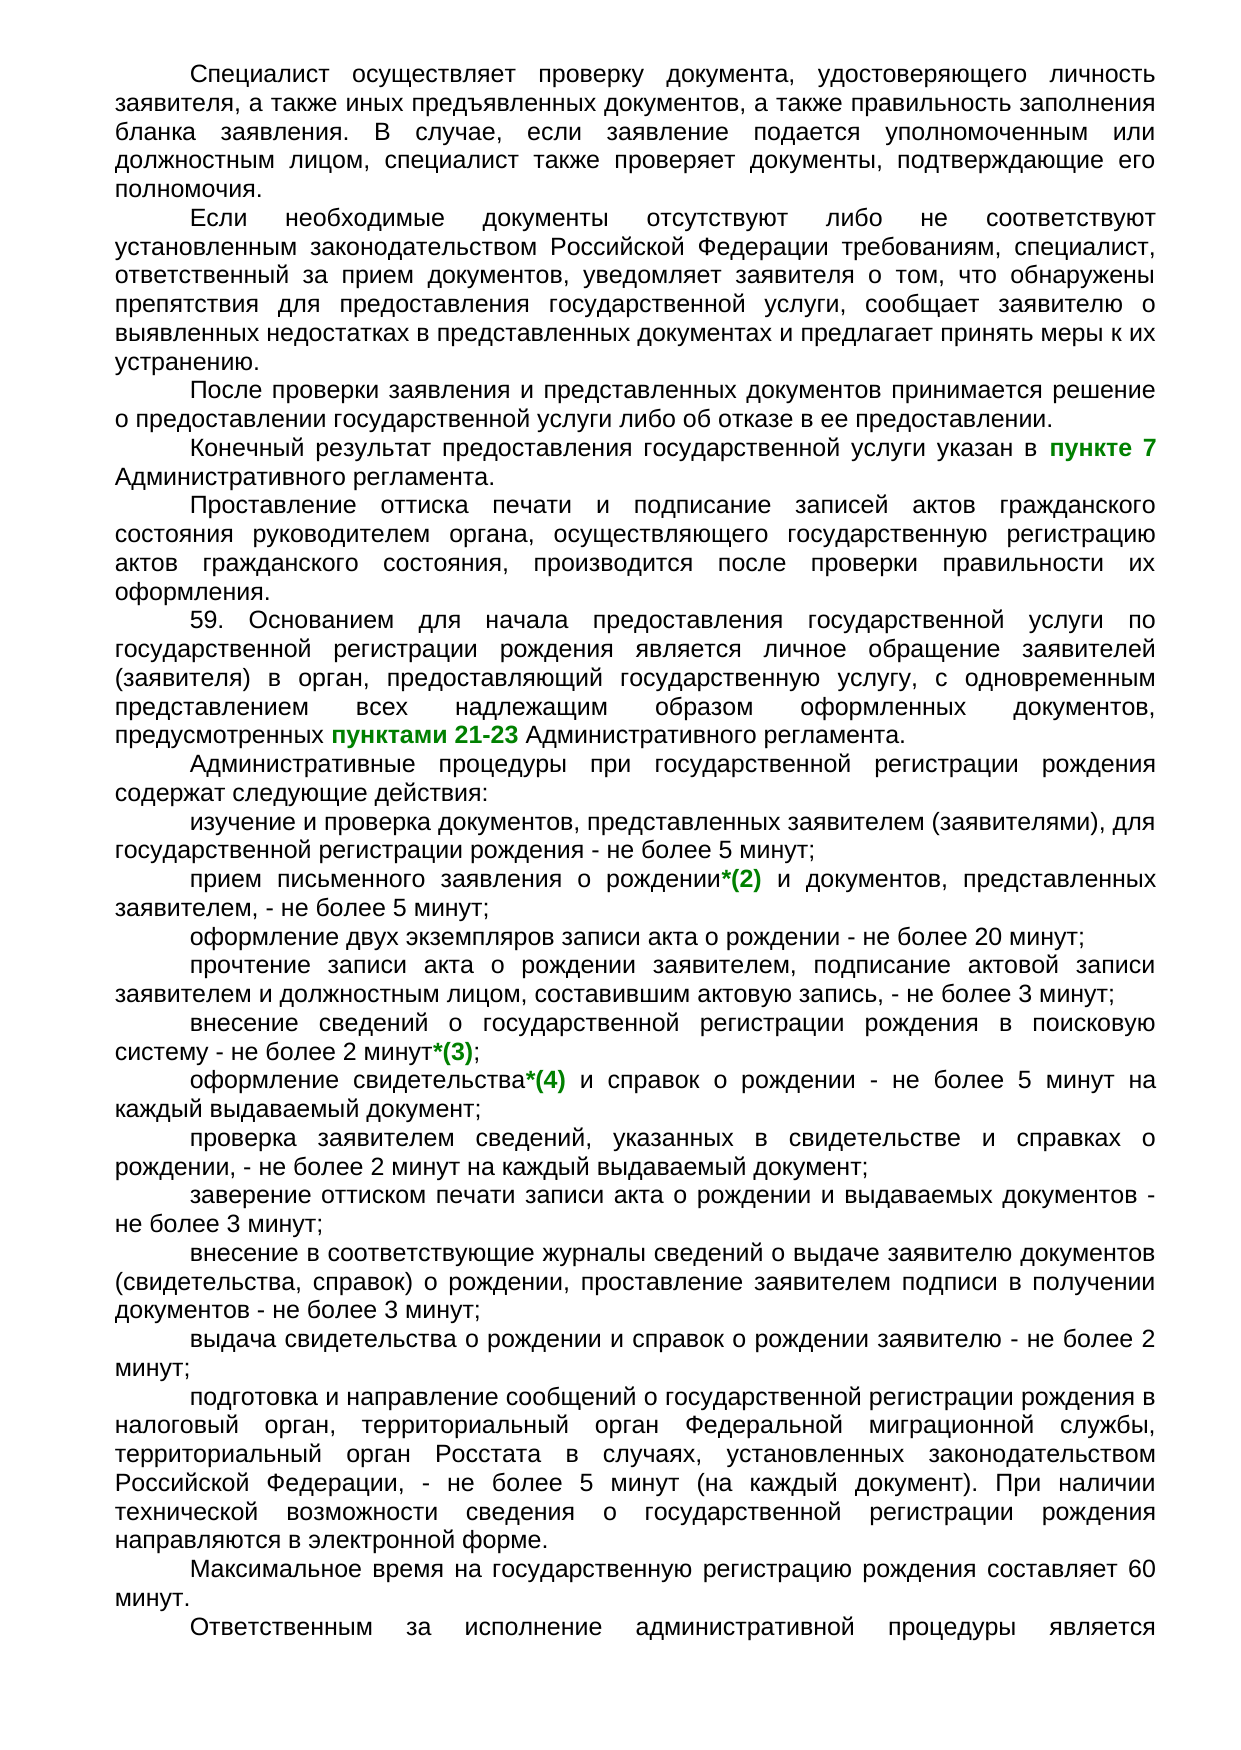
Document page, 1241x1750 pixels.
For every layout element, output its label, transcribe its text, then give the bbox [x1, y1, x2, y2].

text Максимальное время на государственную регистрацию рождения составляет 60 минут. [114, 1554, 1157, 1612]
text Специалист осуществляет проверку документа, удостоверяющего личность заявителя, а также иных предъявленных документов, а также правильность заполнения бланка заявления. В случае, если заявление подается уполномоченным или должностным лицом, специалист также проверяет документы, подтверждающие его полномочия. [114, 59, 1157, 203]
text изучение и проверка документов, представленных заявителем (заявителями), для государственной регистрации рождения - не более 5 минут; [114, 807, 1157, 864]
text Конечный результат предоставления государственной услуги указан в пункте 7 Административного регламента. [114, 433, 1157, 490]
text заверение оттиском печати записи акта о рождении и выдаваемых документов - не более 3 минут; [114, 1180, 1157, 1238]
text внесение сведений о государственной регистрации рождения в поисковую систему - не более 2 минут*(3); [114, 1008, 1157, 1065]
text Проставление оттиска печати и подписание записей актов гражданского состояния руководителем органа, осуществляющего государственную регистрацию актов гражданского состояния, производится после проверки правильности их оформления. [114, 490, 1157, 605]
text Административные процедуры при государственной регистрации рождения содержат следующие действия: [114, 749, 1157, 807]
text оформление свидетельства*(4) и справок о рождении - не более 5 минут на каждый выдаваемый документ; [114, 1065, 1157, 1123]
text проверка заявителем сведений, указанных в свидетельстве и справках о рождении, - не более 2 минут на каждый выдаваемый документ; [114, 1123, 1157, 1180]
text Если необходимые документы отсутствуют либо не соответствуют установленным законодательством Российской Федерации требованиям, специалист, ответственный за прием документов, уведомляет заявителя о том, что обнаружены препятствия для предоставления государственной услуги, сообщает заявителю о выявленных недостатках в представленных документах и предлагает принять меры к их устранению. [114, 203, 1157, 375]
text выдача свидетельства о рождении и справок о рождении заявителю - не более 2 минут; [114, 1324, 1157, 1382]
text внесение в соответствующие журналы сведений о выдаче заявителю документов (свидетельства, справок) о рождении, проставление заявителем подписи в получении документов - не более 3 минут; [114, 1238, 1157, 1324]
text подготовка и направление сообщений о государственной регистрации рождения в налоговый орган, территориальный орган Федеральной миграционной службы, территориальный орган Росстата в случаях, установленных законодательством Российской Федерации, - не более 5 минут (на каждый документ). При наличии технической возможности сведения о государственной регистрации рождения направляются в электронной форме. [114, 1382, 1157, 1554]
text оформление двух экземпляров записи акта о рождении - не более 20 минут; [114, 922, 1157, 950]
text прочтение записи акта о рождении заявителем, подписание актовой записи заявителем и должностным лицом, составившим актовую запись, - не более 3 минут; [114, 950, 1157, 1008]
text 59. Основанием для начала предоставления государственной услуги по государственной регистрации рождения является личное обращение заявителей (заявителя) в орган, предоставляющий государственную услугу, с одновременным представлением всех надлежащим образом оформленных документов, предусмотренных пунктами 21-23 Административного регламента. [114, 605, 1157, 749]
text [114, 1612, 1157, 1640]
text После проверки заявления и представленных документов принимается решение о предоставлении государственной услуги либо об отказе в ее предоставлении. [114, 375, 1157, 433]
text прием письменного заявления о рождении*(2) и документов, представленных заявителем, - не более 5 минут; [114, 864, 1157, 922]
